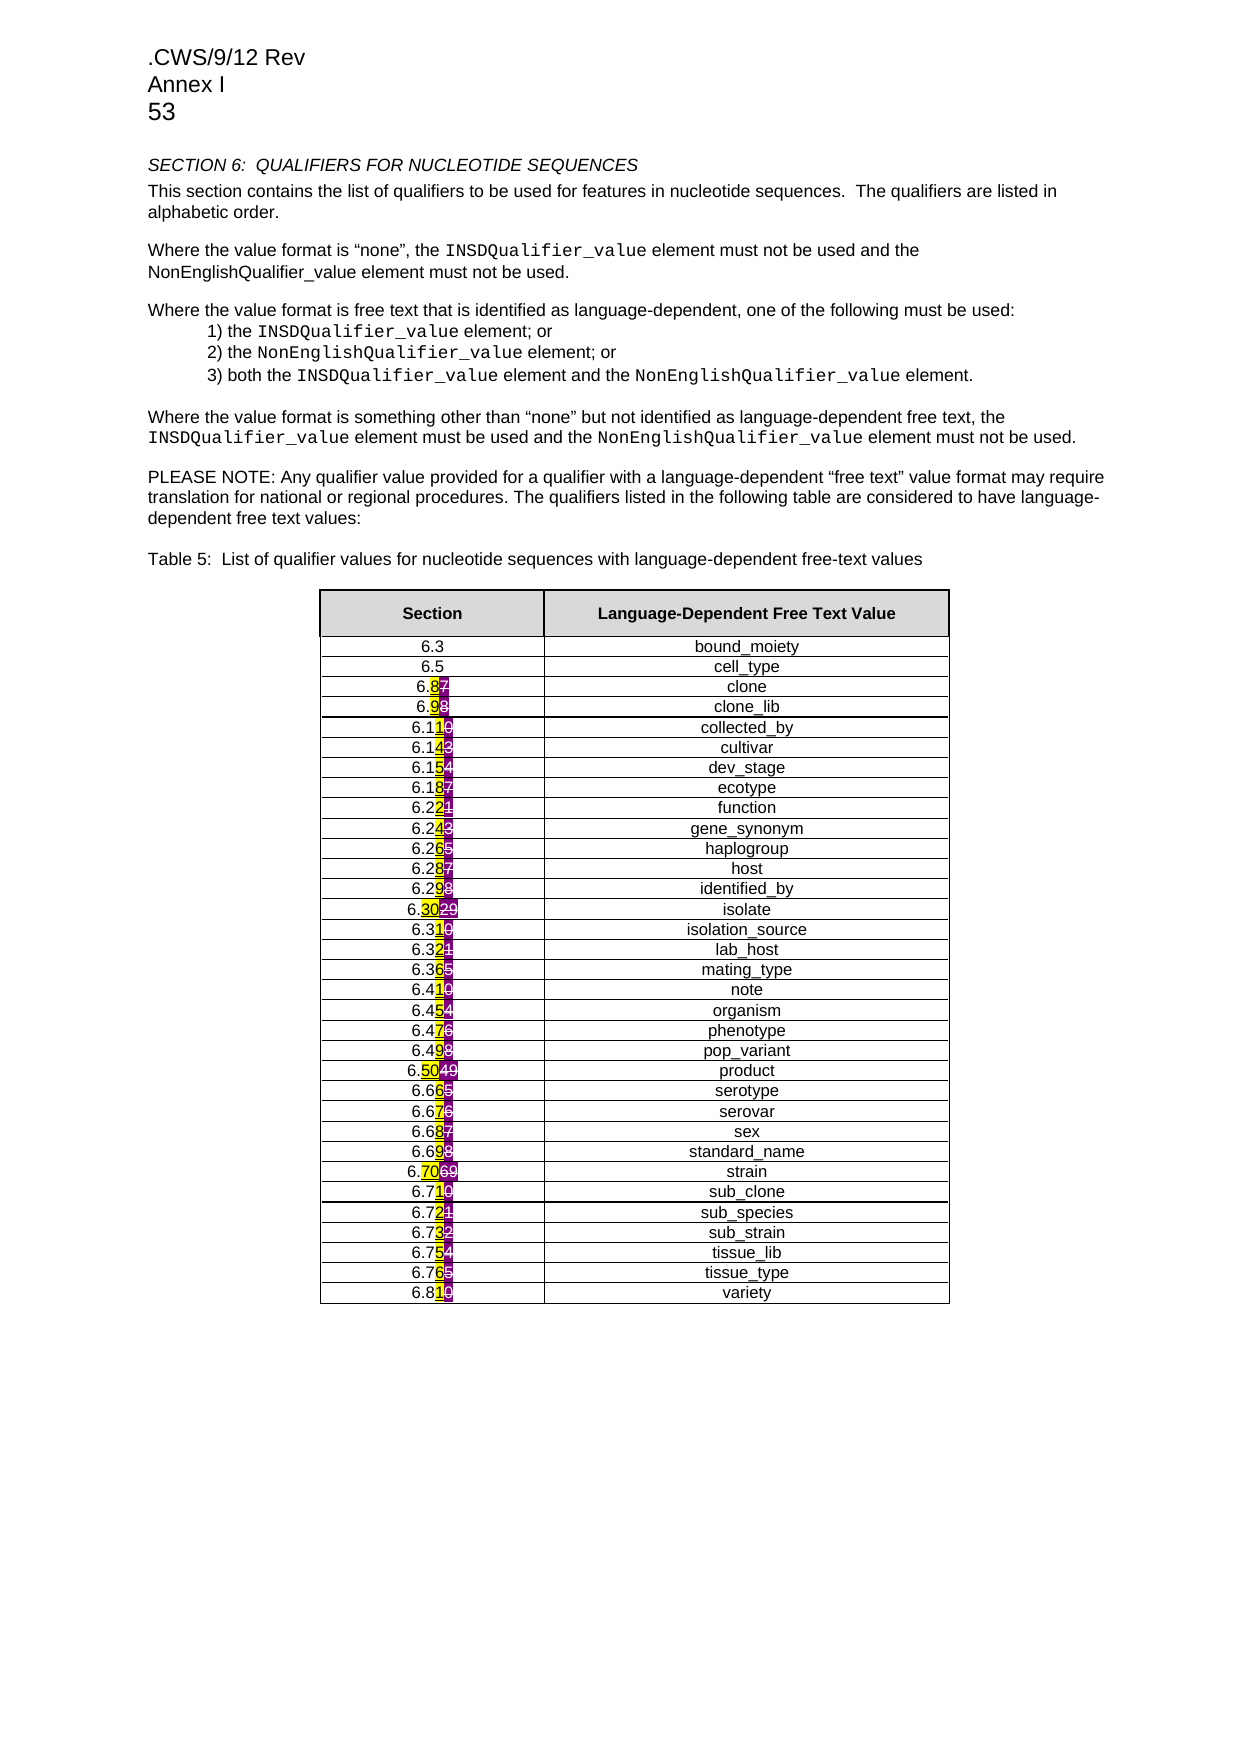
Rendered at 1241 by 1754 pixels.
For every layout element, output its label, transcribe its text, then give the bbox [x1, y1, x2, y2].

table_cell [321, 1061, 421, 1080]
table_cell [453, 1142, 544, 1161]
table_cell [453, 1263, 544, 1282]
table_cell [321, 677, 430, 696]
text Where the value format is “none”, the INSDQualifier_value element must not be used and the NonEnglishQualifier_value element must not be used. [148, 240, 1122, 282]
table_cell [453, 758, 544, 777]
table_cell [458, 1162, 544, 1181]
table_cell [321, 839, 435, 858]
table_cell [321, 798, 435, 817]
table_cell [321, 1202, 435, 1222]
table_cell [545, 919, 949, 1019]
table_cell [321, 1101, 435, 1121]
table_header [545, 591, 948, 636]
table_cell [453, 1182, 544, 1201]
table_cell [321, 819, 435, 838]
subtitle SECTION 6: QUALIFIERS FOR NUCLEOTIDE SEQUENCES [148, 154, 1122, 175]
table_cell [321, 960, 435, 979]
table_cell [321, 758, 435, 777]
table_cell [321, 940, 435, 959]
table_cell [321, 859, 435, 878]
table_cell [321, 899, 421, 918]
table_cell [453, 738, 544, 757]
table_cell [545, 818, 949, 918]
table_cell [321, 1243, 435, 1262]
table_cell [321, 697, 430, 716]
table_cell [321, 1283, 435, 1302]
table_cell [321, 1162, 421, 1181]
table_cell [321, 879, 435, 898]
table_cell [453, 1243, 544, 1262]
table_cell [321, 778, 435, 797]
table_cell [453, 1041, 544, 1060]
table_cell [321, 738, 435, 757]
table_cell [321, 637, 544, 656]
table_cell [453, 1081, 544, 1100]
text Where the value format is something other than “none” but not identified as language-dependent free text, the INSDQualifier_value element must be used and the NonEnglishQualifier_value element must not be used. [148, 407, 1122, 449]
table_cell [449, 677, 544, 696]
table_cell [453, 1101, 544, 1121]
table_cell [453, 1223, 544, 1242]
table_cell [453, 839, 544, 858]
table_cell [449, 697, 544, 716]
text 1) the INSDQualifier_value element; or [148, 320, 1122, 342]
text This section contains the list of qualifiers to be used for features in nucleotide sequences. The qualifiers are listed in alphabetic order. [148, 181, 1122, 222]
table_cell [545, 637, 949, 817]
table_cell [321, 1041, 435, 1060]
text PLEASE NOTE: Any qualifier value provided for a qualifier with a language-dependent “free text” value format may require translation for national or regional procedures. The qualifiers listed in the following table are considered to have language-dependent free text values: [148, 467, 1122, 528]
text Where the value format is free text that is identified as language-dependent, one of the following must be used: [148, 300, 1122, 320]
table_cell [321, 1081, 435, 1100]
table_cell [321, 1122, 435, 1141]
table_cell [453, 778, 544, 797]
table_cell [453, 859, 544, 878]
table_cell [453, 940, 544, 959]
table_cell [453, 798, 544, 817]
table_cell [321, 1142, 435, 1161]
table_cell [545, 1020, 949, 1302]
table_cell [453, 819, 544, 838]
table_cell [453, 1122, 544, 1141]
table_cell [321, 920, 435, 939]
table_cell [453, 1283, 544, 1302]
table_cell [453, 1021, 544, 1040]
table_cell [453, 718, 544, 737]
text 2) the NonEnglishQualifier_value element; or [207, 342, 1122, 364]
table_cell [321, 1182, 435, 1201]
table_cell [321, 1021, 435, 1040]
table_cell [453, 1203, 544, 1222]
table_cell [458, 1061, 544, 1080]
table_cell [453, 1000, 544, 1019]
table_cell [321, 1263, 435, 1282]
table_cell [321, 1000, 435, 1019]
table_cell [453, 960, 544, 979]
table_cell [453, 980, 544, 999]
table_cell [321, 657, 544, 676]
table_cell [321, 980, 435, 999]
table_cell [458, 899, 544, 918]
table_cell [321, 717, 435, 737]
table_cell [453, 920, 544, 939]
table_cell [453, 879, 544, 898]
text Table 5: List of qualifier values for nucleotide sequences with language-dependent free-text values [148, 548, 1122, 569]
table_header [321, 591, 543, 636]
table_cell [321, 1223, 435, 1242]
text 3) both the INSDQualifier_value element and the NonEnglishQualifier_value element. [207, 364, 1122, 386]
